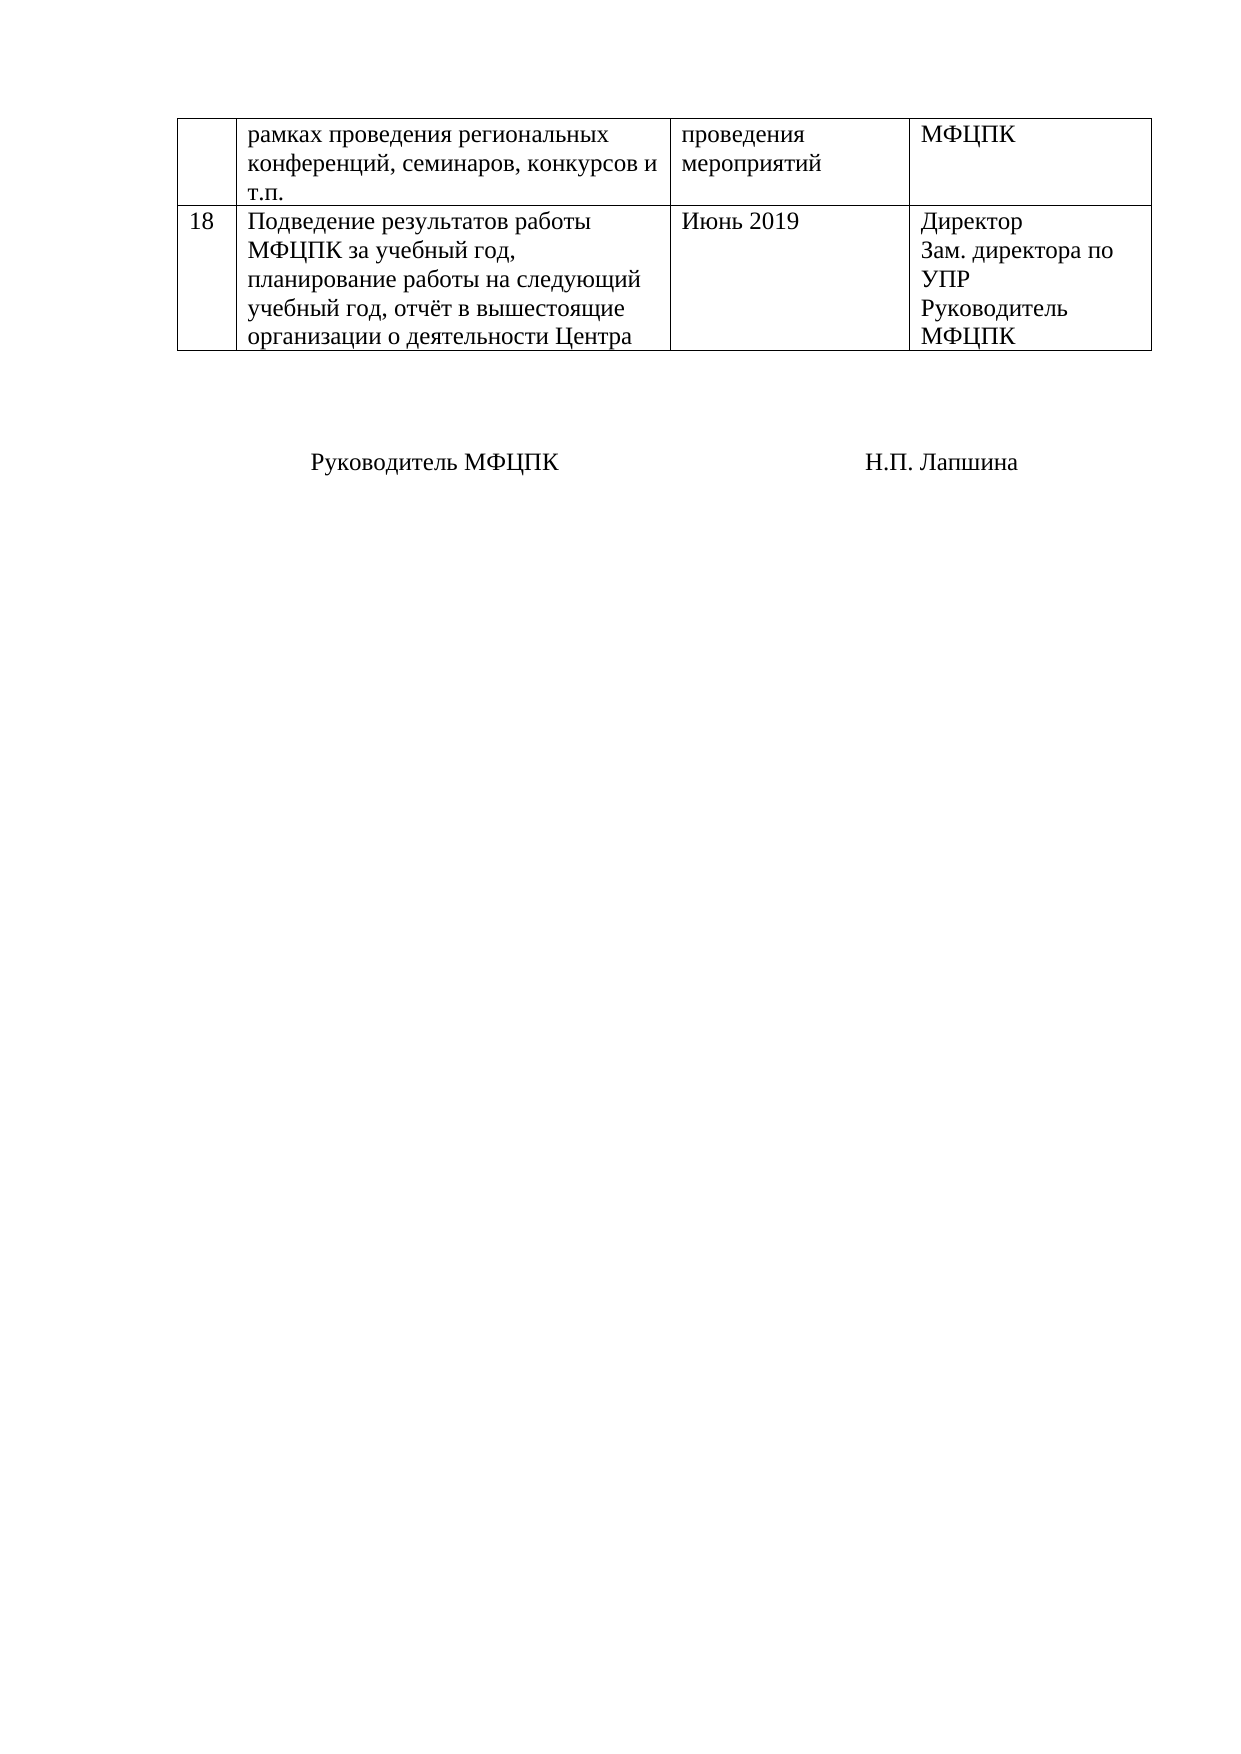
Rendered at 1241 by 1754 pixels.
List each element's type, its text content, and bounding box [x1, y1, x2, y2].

table_cell Директор Зам. директора по УПР Руководитель МФЦПК [910, 206, 1151, 350]
table_cell 18 [178, 206, 236, 350]
table_cell Руководитель МФЦПК [910, 119, 1151, 205]
text Руководитель МФЦПК Н.П. Лапшина [177, 447, 1152, 475]
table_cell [237, 119, 670, 205]
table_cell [671, 119, 909, 205]
table_cell Июнь 2019 [671, 206, 909, 350]
table_cell Подведение результатов работы МФЦПК за учебный год, планирование работы на следующий учебный год, отчёт в вышестоящие организации о деятельности Центра [237, 206, 670, 350]
table_cell 17 [178, 119, 236, 205]
